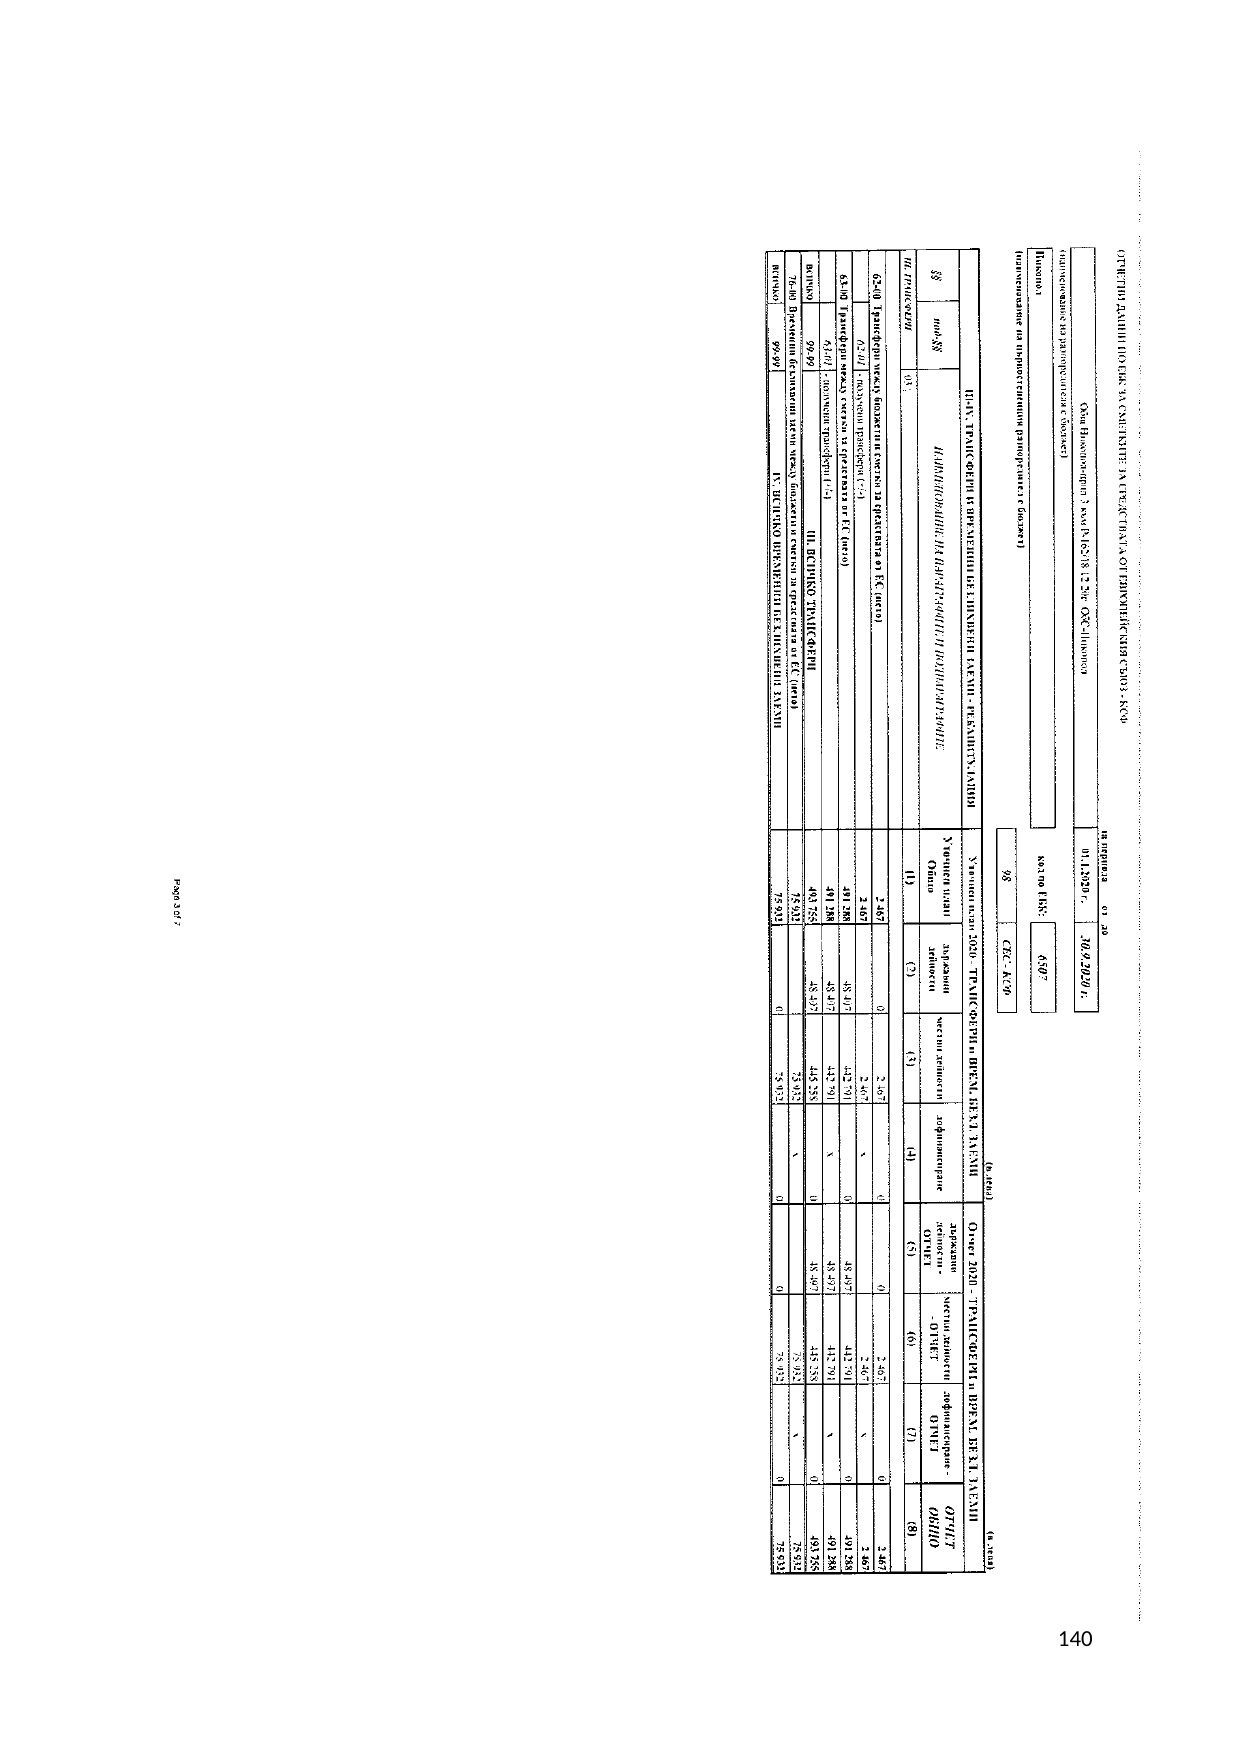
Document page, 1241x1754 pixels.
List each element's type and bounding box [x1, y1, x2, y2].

picture [147, 132, 1239, 1622]
